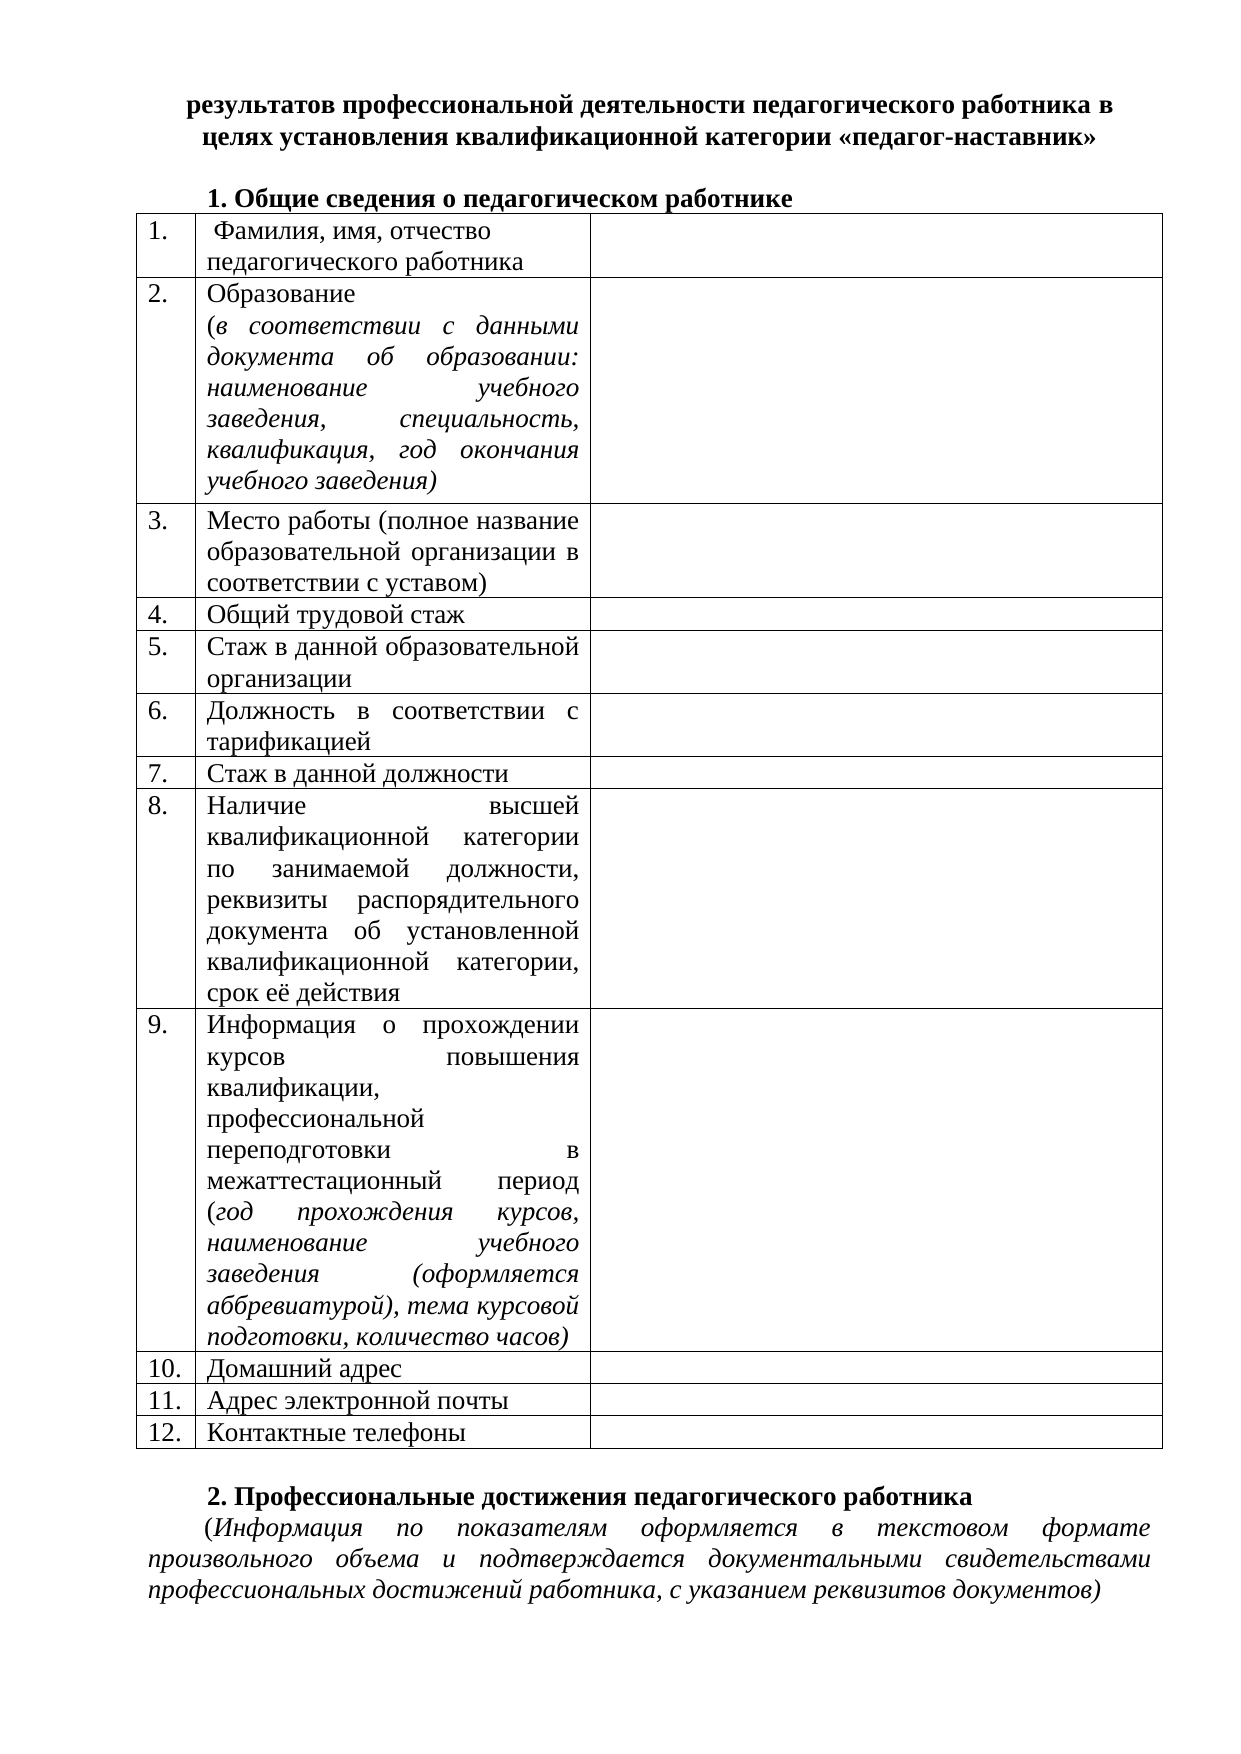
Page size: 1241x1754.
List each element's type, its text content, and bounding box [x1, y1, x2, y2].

table_cell [591, 789, 1162, 1007]
table_cell [591, 1009, 1162, 1351]
text результатов профессиональной деятельности педагогического работника в целях установления квалификационной категории «педагог-наставник» [148, 89, 1152, 151]
table_header [591, 214, 1162, 277]
table_cell 5. [137, 631, 195, 693]
table_cell 11. [137, 1384, 195, 1415]
table_cell Наличие высшей квалификационной категории по занимаемой должности, реквизиты распорядительного документа об установленной квалификационной категории, срок её действия [196, 789, 590, 1007]
table_cell [591, 1352, 1162, 1383]
table_cell Стаж в данной образовательной организации [196, 631, 590, 693]
table_cell 2. [137, 278, 195, 503]
table_header Фамилия, имя, отчество педагогического работника [196, 214, 590, 277]
table_cell [591, 757, 1162, 788]
text 2. Профессиональные достижения педагогического работника [148, 1480, 1152, 1511]
table_cell [591, 278, 1162, 503]
table_cell [591, 1384, 1162, 1415]
table_cell Домашний адрес [196, 1352, 590, 1383]
table_cell 3. [137, 504, 195, 597]
text (Информация по показателям оформляется в текстовом формате произвольного объема и подтверждается документальными свидетельствами профессиональных достижений работника, с указанием реквизитов документов) [148, 1511, 1152, 1604]
table_cell Должность в соответствии с тарификацией [196, 694, 590, 756]
table_cell Общий трудовой стаж [196, 598, 590, 629]
table_cell Образование (в соответствии с данными документа об образовании: наименование учебного заведения, специальность, квалификация, год окончания учебного заведения) [196, 278, 590, 503]
table_cell [591, 598, 1162, 629]
table_cell 12. [137, 1416, 195, 1448]
table_cell 9. [137, 1009, 195, 1351]
table_cell 4. [137, 598, 195, 629]
table_cell [591, 694, 1162, 756]
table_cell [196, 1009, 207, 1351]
table_cell Адрес электронной почты [196, 1384, 590, 1415]
table_cell 10. [137, 1352, 195, 1383]
table_cell Стаж в данной должности [196, 757, 590, 788]
table_cell Место работы (полное название образовательной организации в соответствии с уставом) [196, 504, 590, 597]
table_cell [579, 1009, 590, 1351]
table_cell [591, 1416, 1162, 1448]
table_header 1. [137, 214, 195, 277]
table_cell [591, 631, 1162, 693]
table_cell [591, 504, 1162, 597]
table_cell Контактные телефоны [196, 1416, 590, 1448]
text 1. Общие сведения о педагогическом работнике [148, 182, 1152, 213]
table_cell 7. [137, 757, 195, 788]
table_cell 6. [137, 694, 195, 756]
table_cell 8. [137, 789, 195, 1007]
